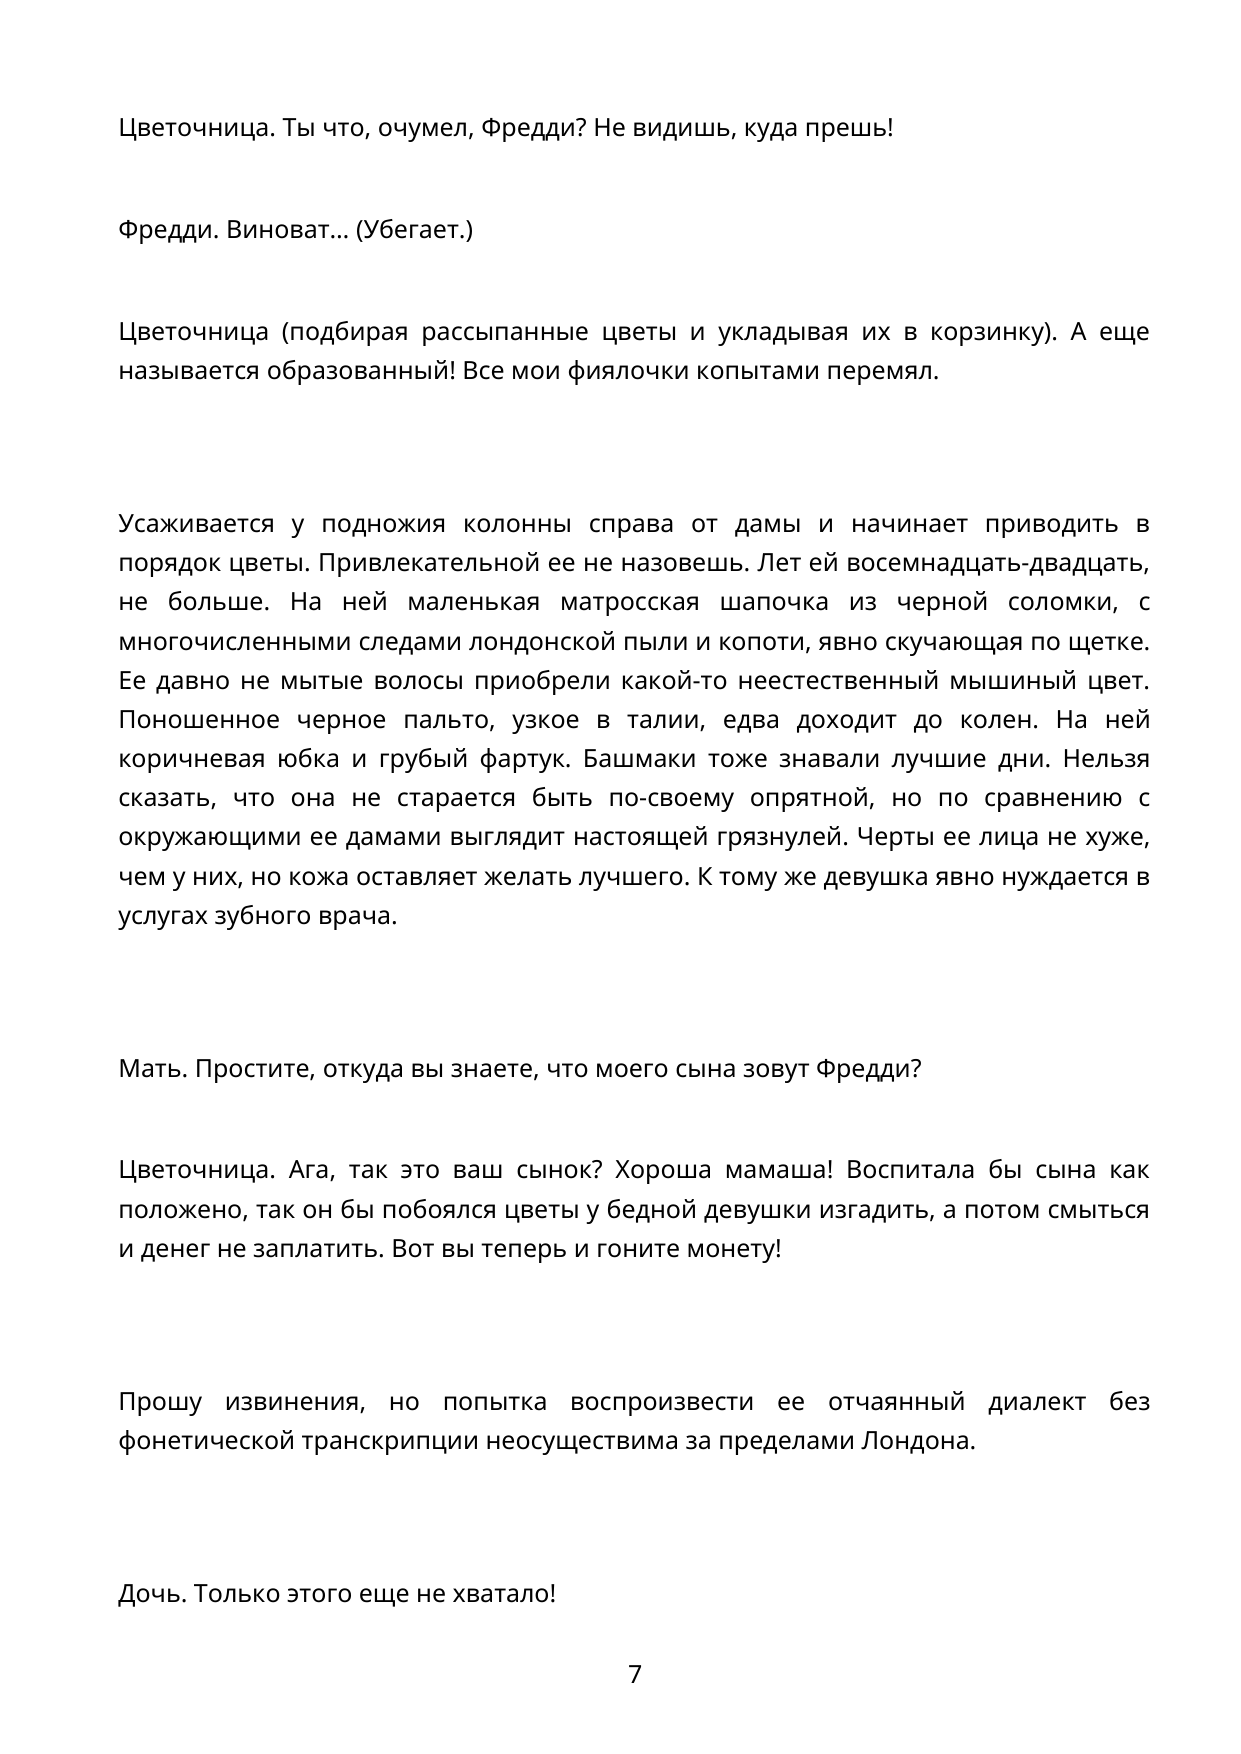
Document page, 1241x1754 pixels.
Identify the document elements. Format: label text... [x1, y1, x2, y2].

text Мать. Простите, откуда вы знаете, что моего сына зовут Фредди? [118, 1050, 1152, 1084]
text Усаживается у подножия колонны справа от дамы и начинает приводить в порядок цветы. Привлекательной ее не назовешь. Лет ей восемнадцать-двадцать, не больше. На ней маленькая матросская шапочка из черной соломки, с многочисленными следами лондонской пыли и копоти, явно скучающая по щетке. Ее давно не мытые волосы приобрели какой-то неестественный мышиный цвет. Поношенное черное пальто, узкое в талии, едва доходит до колен. На ней коричневая юбка и грубый фартук. Башмаки тоже знавали лучшие дни. Нельзя сказать, что она не старается быть по-своему опрятной, но по сравнению с окружающими ее дамами выглядит настоящей грязнулей. Черты ее лица не хуже, чем у них, но кожа оставляет желать лучшего. К тому же девушка явно нуждается в услугах зубного врача. [118, 506, 1152, 931]
text Прошу извинения, но попытка воспроизвести ее отчаянный диалект без фонетической транскрипции неосуществима за пределами Лондона. [118, 1383, 1152, 1456]
text Цветочница. Ты что, очумел, Фредди? Не видишь, куда прешь! [118, 110, 1152, 144]
text Фредди. Виноват… (Убегает.) [118, 212, 1152, 246]
text Цветочница (подбирая рассыпанные цветы и укладывая их в корзинку). А еще называется образованный! Все мои фиялочки копытами перемял. [118, 314, 1152, 387]
text Дочь. Только этого еще не хватало! [118, 1575, 1152, 1609]
text Цветочница. Ага, так это ваш сынок? Хороша мамаша! Воспитала бы сына как положено, так он бы побоялся цветы у бедной девушки изгадить, а потом смыться и денег не заплатить. Вот вы теперь и гоните монету! [118, 1152, 1152, 1264]
